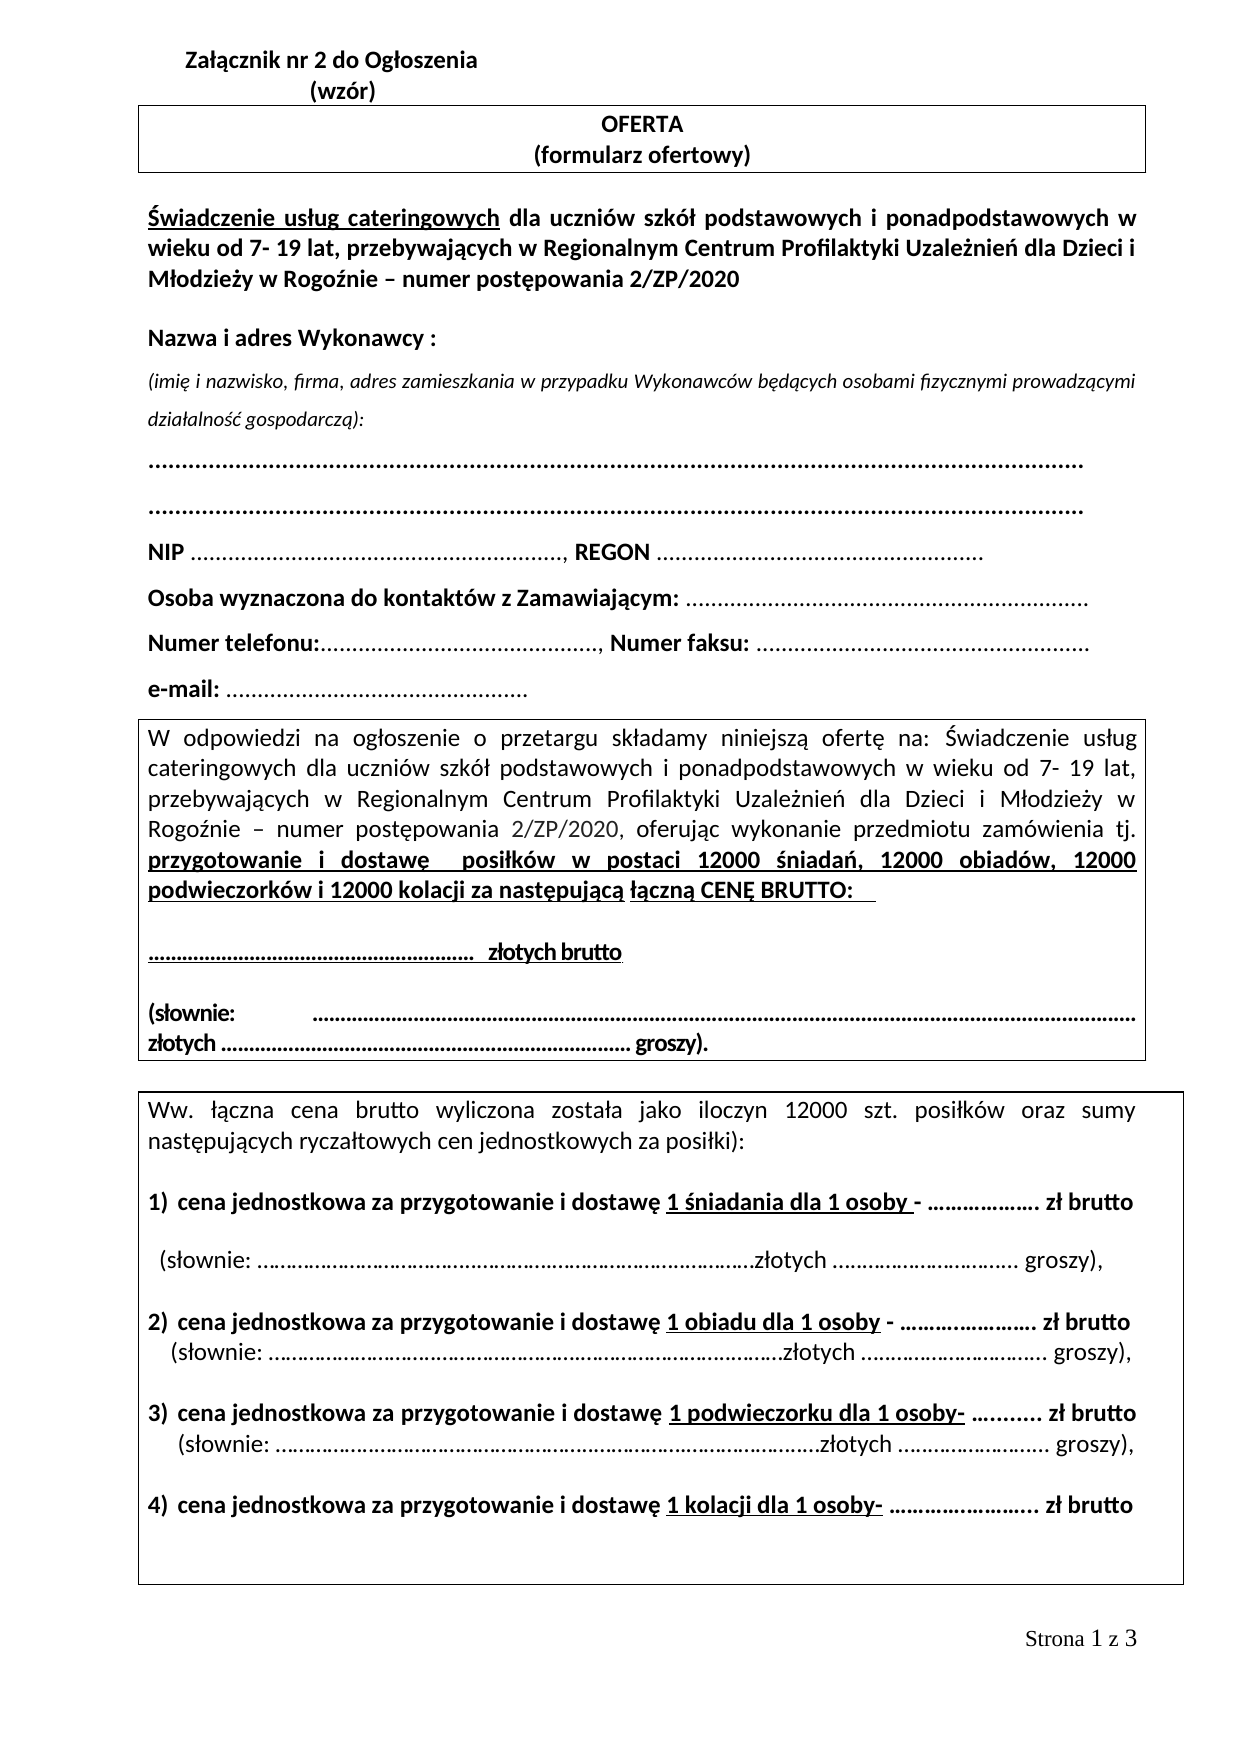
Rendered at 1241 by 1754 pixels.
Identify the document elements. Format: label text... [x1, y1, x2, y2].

text (formularz ofertowy) [139, 136, 1145, 172]
text W odpowiedzi na ogłoszenie o przetargu składamy niniejszą ofertę na: Świadczenie usług cateringowych dla uczniów szkół podstawowych i ponadpodstawowych w wieku od 7- 19 lat, przebywających w Regionalnym Centrum Profilaktyki Uzależnień dla Dzieci i Młodzieży w Rogoźnie – numer postępowania 2/ZP/2020, oferując wykonanie przedmiotu zamówienia tj. przygotowanie i dostawę posiłków w postaci 12000 śniadań, 12000 obiadów, 12000 podwieczorków i 12000 kolacji za następującą łączną CENĘ BRUTTO: [139, 720, 1145, 905]
text (wzór) [148, 75, 1137, 105]
text e-mail: ................................................ [148, 673, 1137, 704]
text NIP ..........................................................., REGON .................................................... [148, 536, 1130, 567]
text (imię i nazwisko, firma, adres zamieszkania w przypadku Wykonawców będących osobami fizycznymi prowadzącymi działalność gospodarczą): [148, 368, 1137, 432]
text OFERTA [139, 106, 1145, 136]
list cena jednostkowa za przygotowanie i dostawę 1 śniadania dla 1 osoby - ………………. zł brutto [148, 1186, 1137, 1217]
text Numer telefonu:............................................, Numer faksu: ..................................................... [148, 627, 1137, 658]
text ............................................................................................................................................ [148, 444, 1130, 475]
text Osoba wyznaczona do kontaktów z Zamawiającym: ................................................................ [148, 582, 1137, 612]
text Ww. łączna cena brutto wyliczona została jako iloczyn 12000 szt. posiłków oraz sumy następujących ryczałtowych cen jednostkowych za posiłki): [139, 1093, 1183, 1156]
text ............................................................................................................................................ [148, 490, 1130, 521]
text Nazwa i adres Wykonawcy : [148, 323, 1137, 353]
text (słownie: ………………………………………………………..…............................................................................. złotych ………….……………………………...…………………… groszy). [139, 994, 1145, 1060]
list (słownie: ………………………………..………….…………………..…………złotych …..……………………... groszy), [148, 1245, 1137, 1275]
text Świadczenie usług cateringowych dla uczniów szkół podstawowych i ponadpodstawowych w wieku od 7- 19 lat, przebywających w Regionalnym Centrum Profilaktyki Uzależnień dla Dzieci i Młodzieży w Rogoźnie – numer postępowania 2/ZP/2020 [148, 202, 1137, 293]
list (słownie: ………………………..…………………….……………………..………złotych …..……………………... groszy), [148, 1336, 1137, 1367]
list cena jednostkowa za przygotowanie i dostawę 1 kolacji dla 1 osoby- ………….………... zł brutto [139, 1486, 1183, 1584]
list cena jednostkowa za przygotowanie i dostawę 1 podwieczorku dla 1 osoby- …........ zł brutto (słownie: ……………..………………………………..…………….………………..…złotych …..………………... groszy), [148, 1397, 1137, 1458]
text ………………………………………..…..…… złotych brutto [148, 936, 1137, 966]
text Załącznik nr 2 do Ogłoszenia [148, 44, 1137, 75]
list cena jednostkowa za przygotowanie i dostawę 1 obiadu dla 1 osoby - ……….…………. zł brutto [148, 1306, 1137, 1336]
